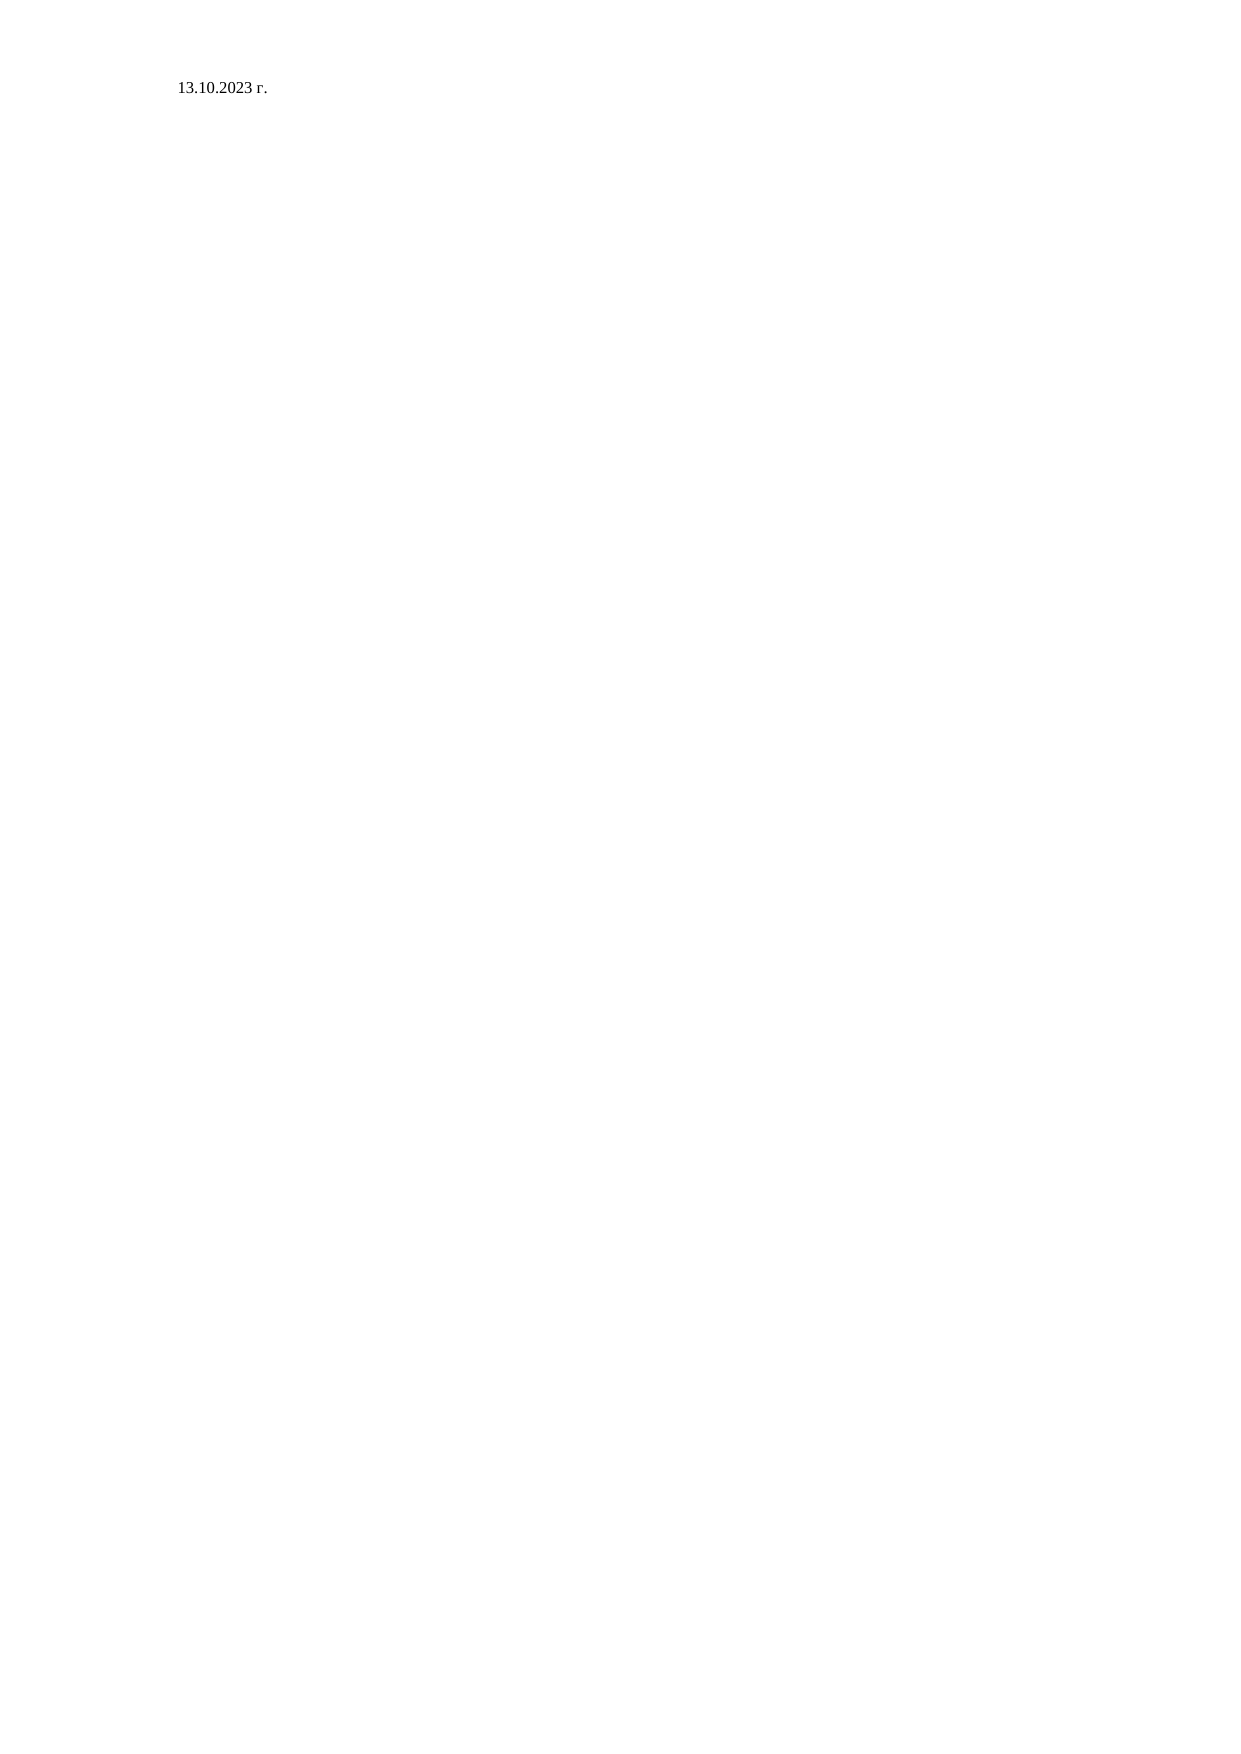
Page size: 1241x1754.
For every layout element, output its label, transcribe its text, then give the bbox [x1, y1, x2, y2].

text 13.10.2023 г. [177, 78, 1137, 97]
